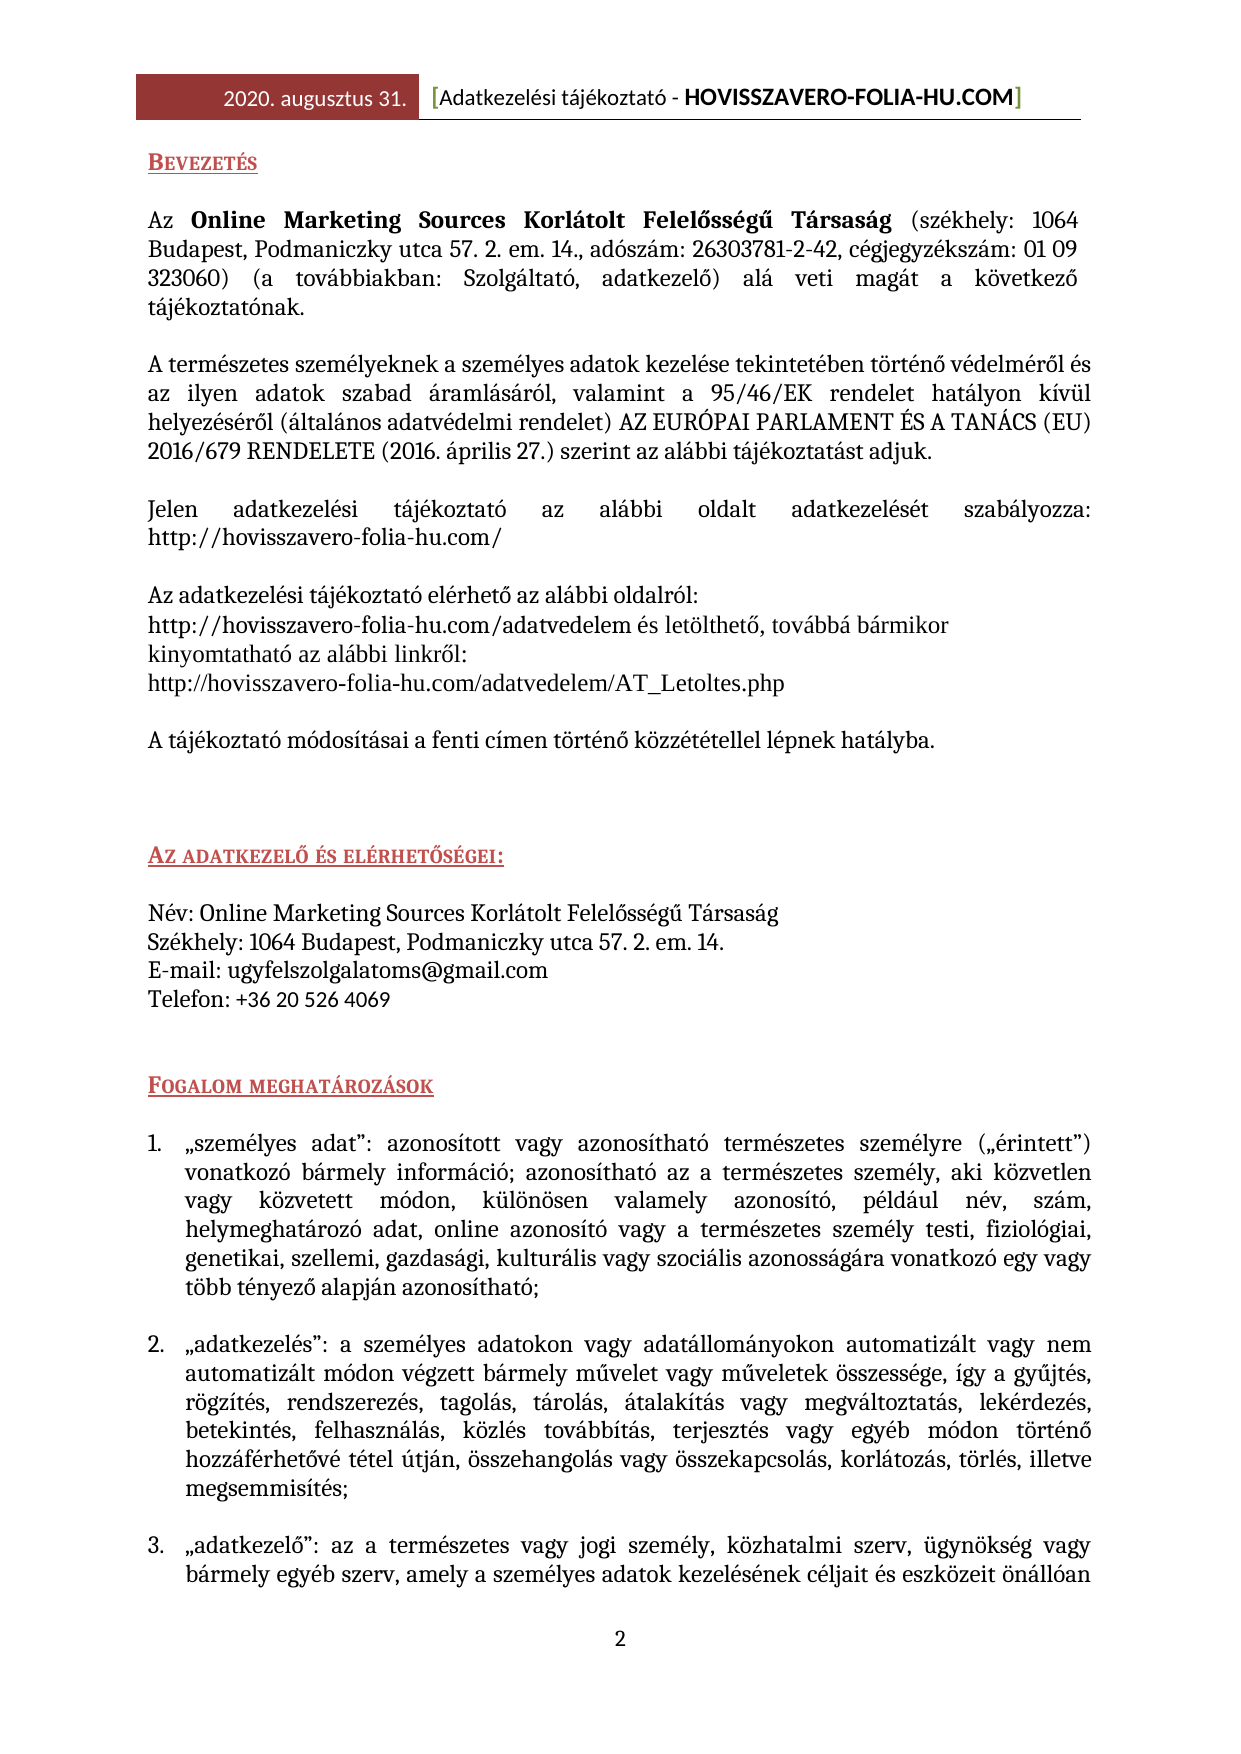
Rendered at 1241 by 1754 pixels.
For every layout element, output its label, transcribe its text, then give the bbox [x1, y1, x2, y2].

text Az Online Marketing Sources Korlátolt Felelősségű Társaság (székhely: 1064 Budapest, Podmaniczky utca 57. 2. em. 14., adószám: 26303781-2-42, cégjegyzékszám: 01 09 323060) (a továbbiakban: Szolgáltató, adatkezelő) alá veti magát a következő tájékoztatónak. [148, 206, 1078, 321]
text Bevezetés [148, 148, 1093, 177]
text Jelen adatkezelési tájékoztató az alábbi oldalt adatkezelését szabályozza: http://hovisszavero-folia-hu.com/ [148, 494, 1093, 552]
text E-mail: ugyfelszolgalatoms@gmail.com [148, 956, 1093, 985]
text Székhely: 1064 Budapest, Podmaniczky utca 57. 2. em. 14. [148, 927, 1093, 956]
text A tájékoztató módosításai a fenti címen történő közzététellel lépnek hatályba. [148, 726, 1093, 755]
text Telefon: +36 20 526 4069 [148, 985, 1093, 1014]
text Az adatkezelési tájékoztató elérhető az alábbi oldalról: http://hovisszavero-folia-hu.com/adatvedelem és letölthető, továbbá bármikor kinyomtatható az alábbi linkről: http://hovisszavero-folia-hu.com/adatvedelem/AT_Letoltes.php [148, 581, 1093, 697]
list „adatkezelés”: a személyes adatokon vagy adatállományokon automatizált vagy nem automatizált módon végzett bármely művelet vagy műveletek összessége, így a gyűjtés, rögzítés, rendszerezés, tagolás, tárolás, átalakítás vagy megváltoztatás, lekérdezés, betekintés, felhasználás, közlés továbbítás, terjesztés vagy egyéb módon történő hozzáférhetővé tétel útján, összehangolás vagy összekapcsolás, korlátozás, törlés, illetve megsemmisítés; [148, 1330, 1093, 1502]
text Fogalom meghatározások [148, 1071, 1093, 1100]
text Az adatkezelő és elérhetőségei: [148, 841, 1093, 870]
text Név: Online Marketing Sources Korlátolt Felelősségű Társaság [148, 899, 1093, 927]
list „személyes adat”: azonosított vagy azonosítható természetes személyre („érintett”) vonatkozó bármely információ; azonosítható az a természetes személy, aki közvetlen vagy közvetett módon, különösen valamely azonosító, például név, szám, helymeghatározó adat, online azonosító vagy a természetes személy testi, fiziológiai, genetikai, szellemi, gazdasági, kulturális vagy szociális azonosságára vonatkozó egy vagy több tényező alapján azonosítható; [148, 1129, 1093, 1301]
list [148, 1531, 1093, 1589]
text A természetes személyeknek a személyes adatok kezelése tekintetében történő védelméről és az ilyen adatok szabad áramlásáról, valamint a 95/46/EK rendelet hatályon kívül helyezéséről (általános adatvédelmi rendelet) AZ EURÓPAI PARLAMENT ÉS A TANÁCS (EU) 2016/679 RENDELETE (2016. április 27.) szerint az alábbi tájékoztatást adjuk. [148, 350, 1093, 465]
